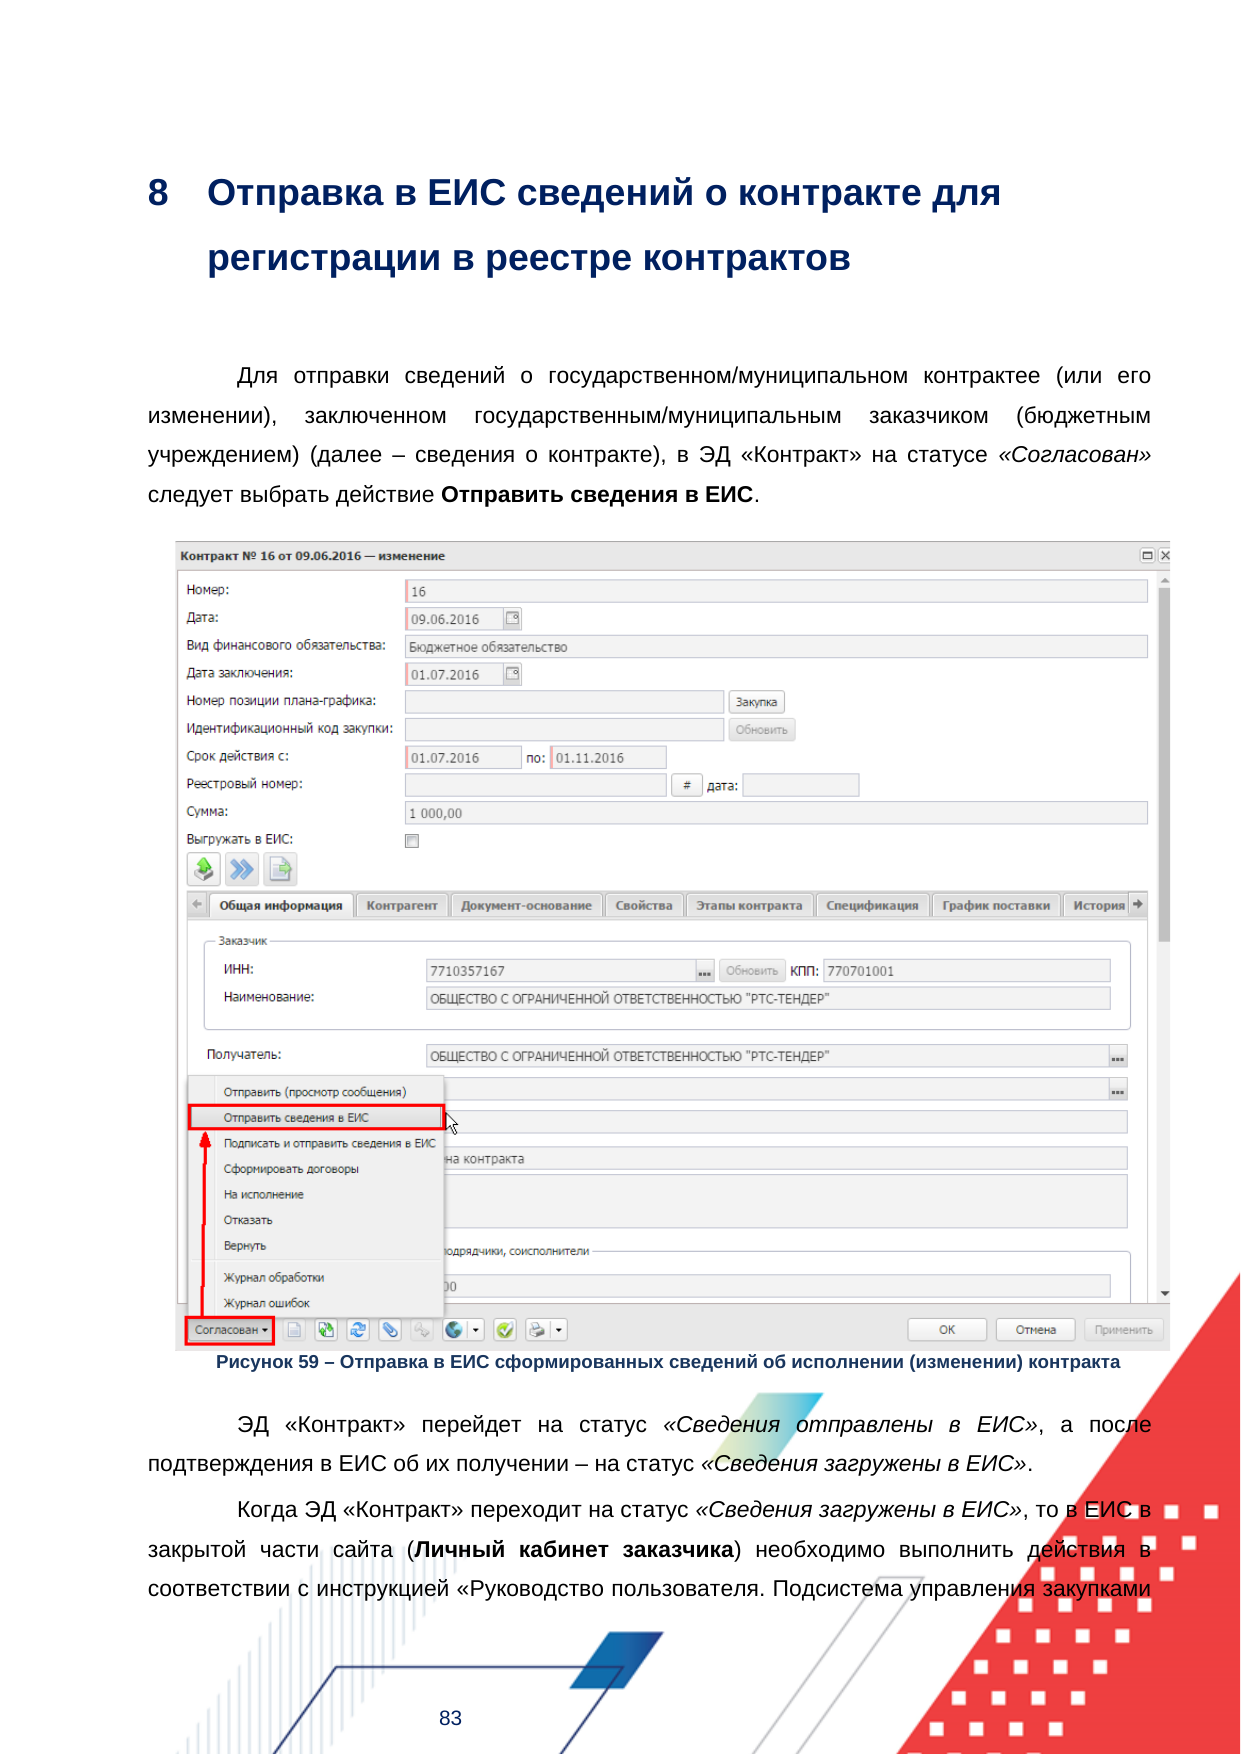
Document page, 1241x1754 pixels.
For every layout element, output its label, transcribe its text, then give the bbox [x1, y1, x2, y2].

subtitle Отправка в ЕИС сведений о контракте для регистрации в реестре контрактов [148, 170, 1152, 278]
picture [0, 0, 1241, 1754]
text Для отправки сведений о государственном/муниципальном контрактее (или его изменении), заключенном государственным/муниципальным заказчиком (бюджетным учреждением) (далее – сведения о контракте), в ЭД «Контракт» на статусе «Согласован» следует выбрать действие Отправить сведения в ЕИС. [148, 362, 1152, 507]
text ЭД «Контракт» перейдет на статус «Сведения отправлены в ЕИС», а после подтверждения в ЕИС об их получении – на статус «Сведения загружены в ЕИС». [148, 1411, 1152, 1477]
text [148, 1496, 1152, 1601]
